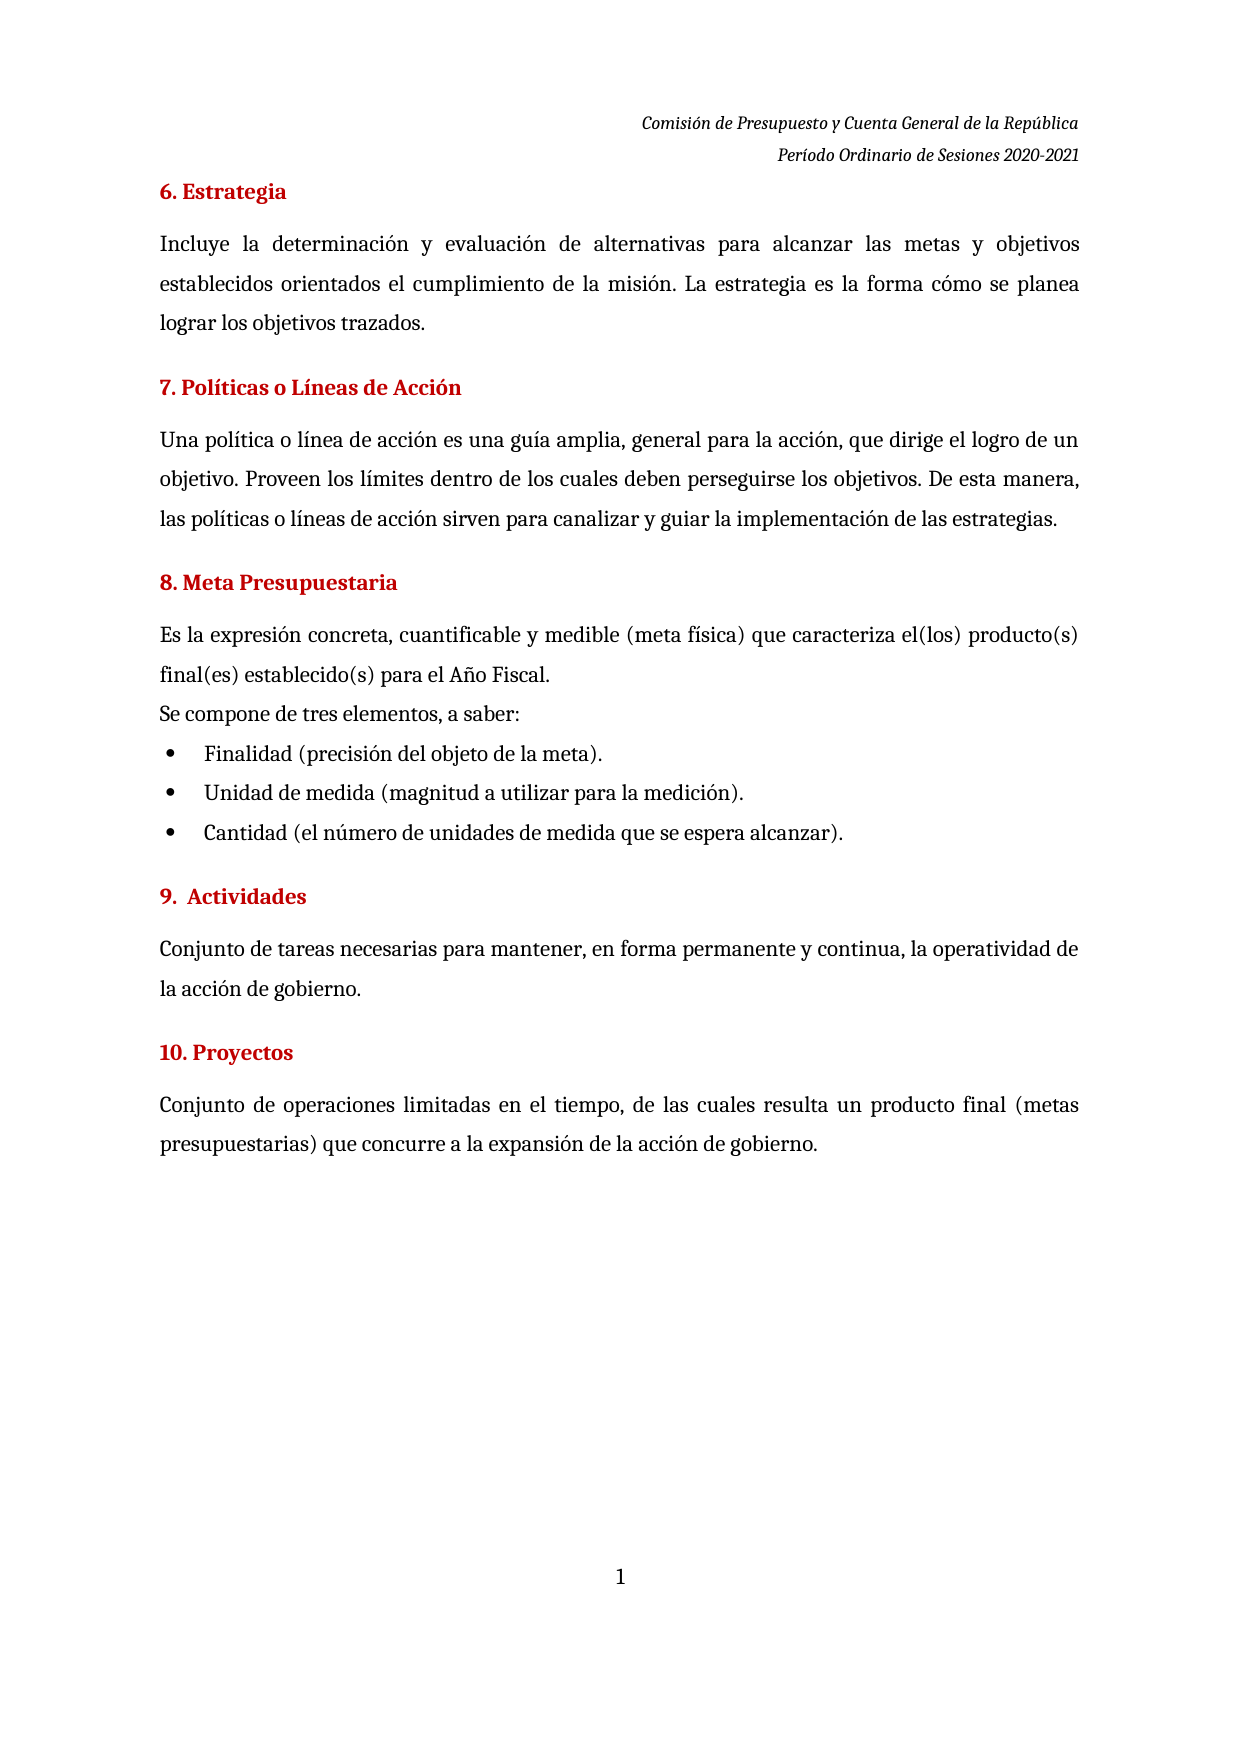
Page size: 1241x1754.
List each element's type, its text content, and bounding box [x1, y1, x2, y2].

list Finalidad (precisión del objeto de la meta). [166, 740, 1081, 767]
list Unidad de medida (magnitud a utilizar para la medición). [166, 780, 1081, 806]
text Incluye la determinación y evaluación de alternativas para alcanzar las metas y objetivos establecidos orientados el cumplimiento de la misión. La estrategia es la forma cómo se planea lograr los objetivos trazados. [159, 231, 1081, 336]
subtitle 6. Estrategia [159, 179, 1081, 206]
subtitle 10. Proyectos [159, 1040, 1081, 1066]
subtitle 9. Actividades [159, 884, 1081, 910]
text Una política o línea de acción es una guía amplia, general para la acción, que dirige el logro de un objetivo. Proveen los límites dentro de los cuales deben perseguirse los objetivos. De esta manera, las políticas o líneas de acción sirven para canalizar y guiar la implementación de las estrategias. [159, 427, 1081, 532]
text Conjunto de tareas necesarias para mantener, en forma permanente y continua, la operatividad de la acción de gobierno. [159, 936, 1081, 1002]
text Conjunto de operaciones limitadas en el tiempo, de las cuales resulta un producto final (metas presupuestarias) que concurre a la expansión de la acción de gobierno. [159, 1092, 1081, 1158]
text Es la expresión concreta, cuantificable y medible (meta física) que caracteriza el(los) producto(s) final(es) establecido(s) para el Año Fiscal. [159, 622, 1081, 688]
text Se compone de tres elementos, a saber: [159, 701, 1081, 727]
list Cantidad (el número de unidades de medida que se espera alcanzar). [166, 819, 1081, 846]
subtitle 8. Meta Presupuestaria [159, 570, 1081, 596]
subtitle 7. Políticas o Líneas de Acción [159, 374, 1081, 401]
